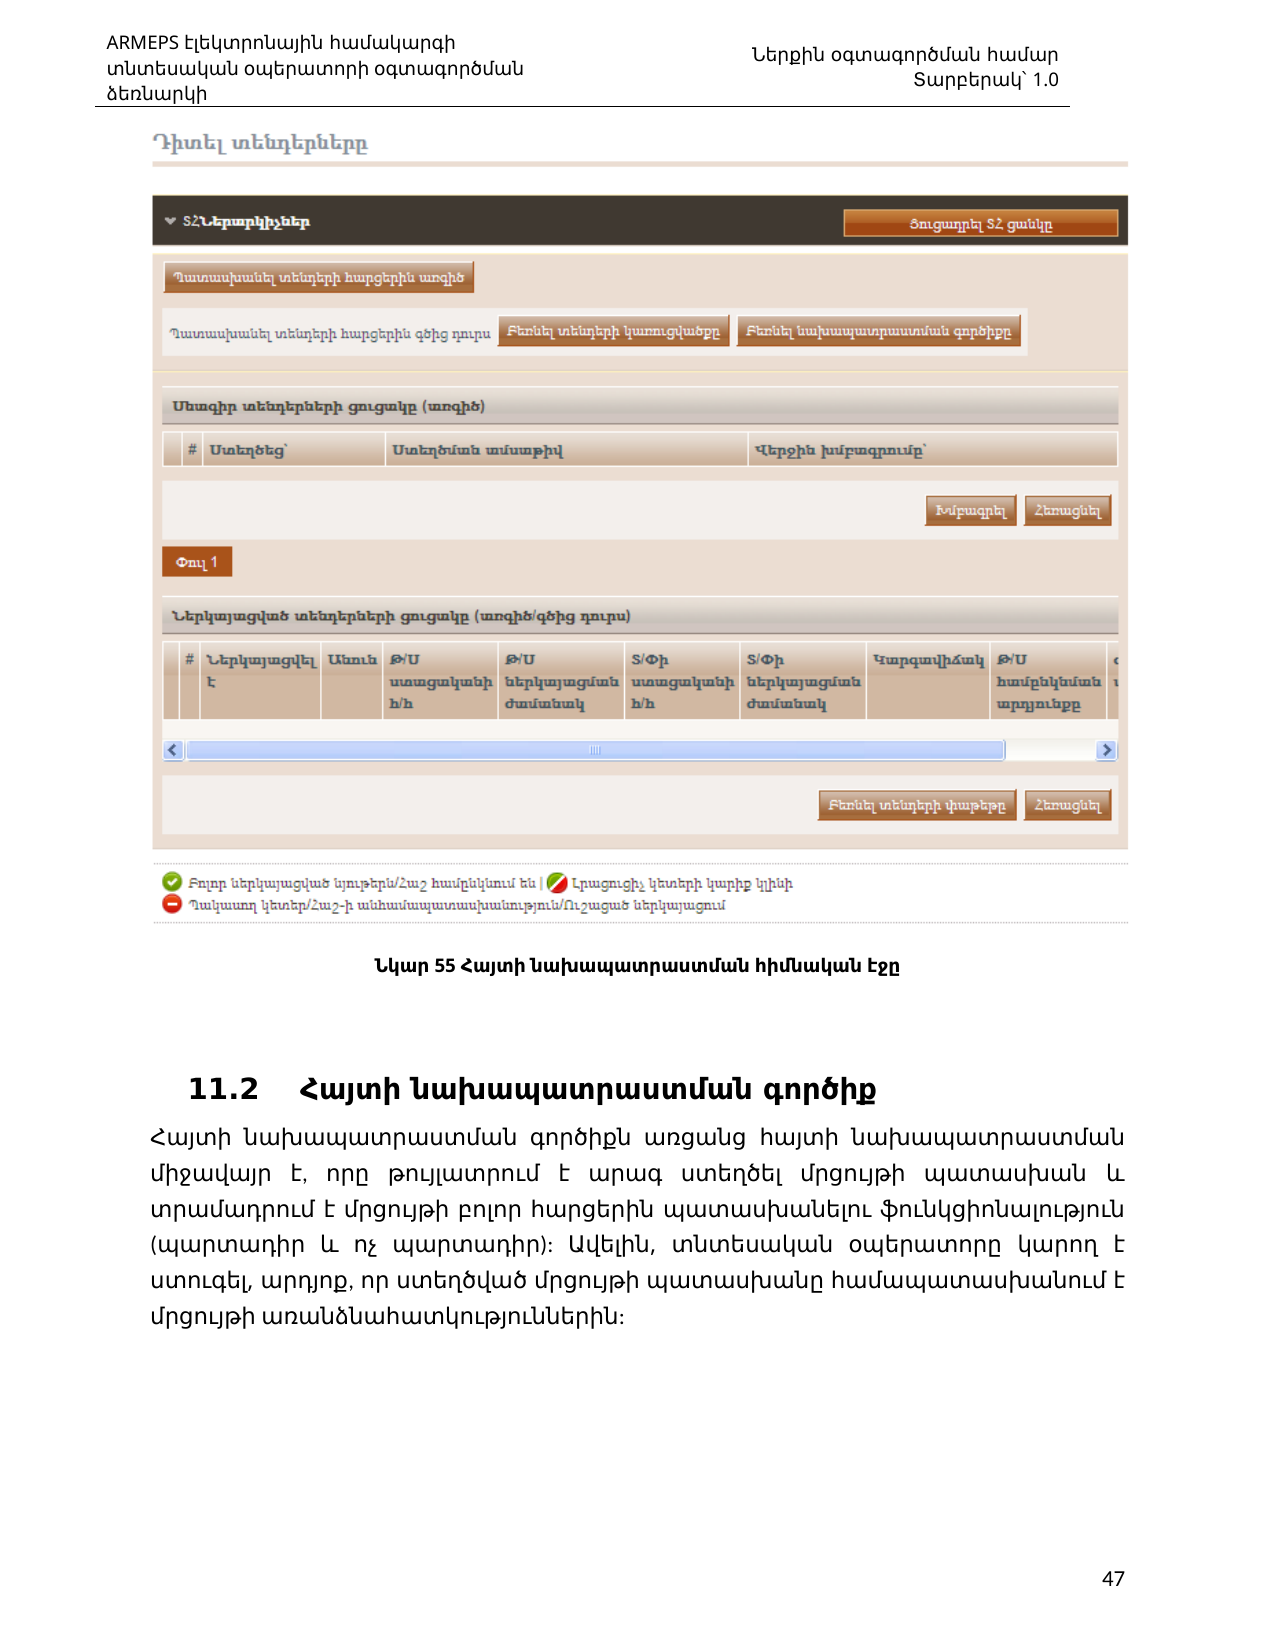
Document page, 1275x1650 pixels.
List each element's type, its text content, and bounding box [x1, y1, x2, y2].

subtitle Հայտի նախապատրաստման գործիք [187, 1068, 1125, 1108]
text Նկար 55 Հայտի նախապատրաստման հիմնական էջը [150, 952, 1125, 978]
text Հայտի նախապատրաստման գործիքն առցանց հայտի նախապատրաստման միջավայր է, որը թույլատրում է արագ ստեղծել մրցույթի պատասխան և տրամադրում է մրցույթի բոլոր հարցերին պատասխանելու ֆունկցիոնալություն (պարտադիր և ոչ պարտադիր): Ավելին, տնտեսական օպերատորը կարող է ստուգել, արդյոք, որ ստեղծված մրցույթի պատասխանը համապատասխանում է մրցույթի առանձնահատկություններին: [150, 1121, 1125, 1332]
